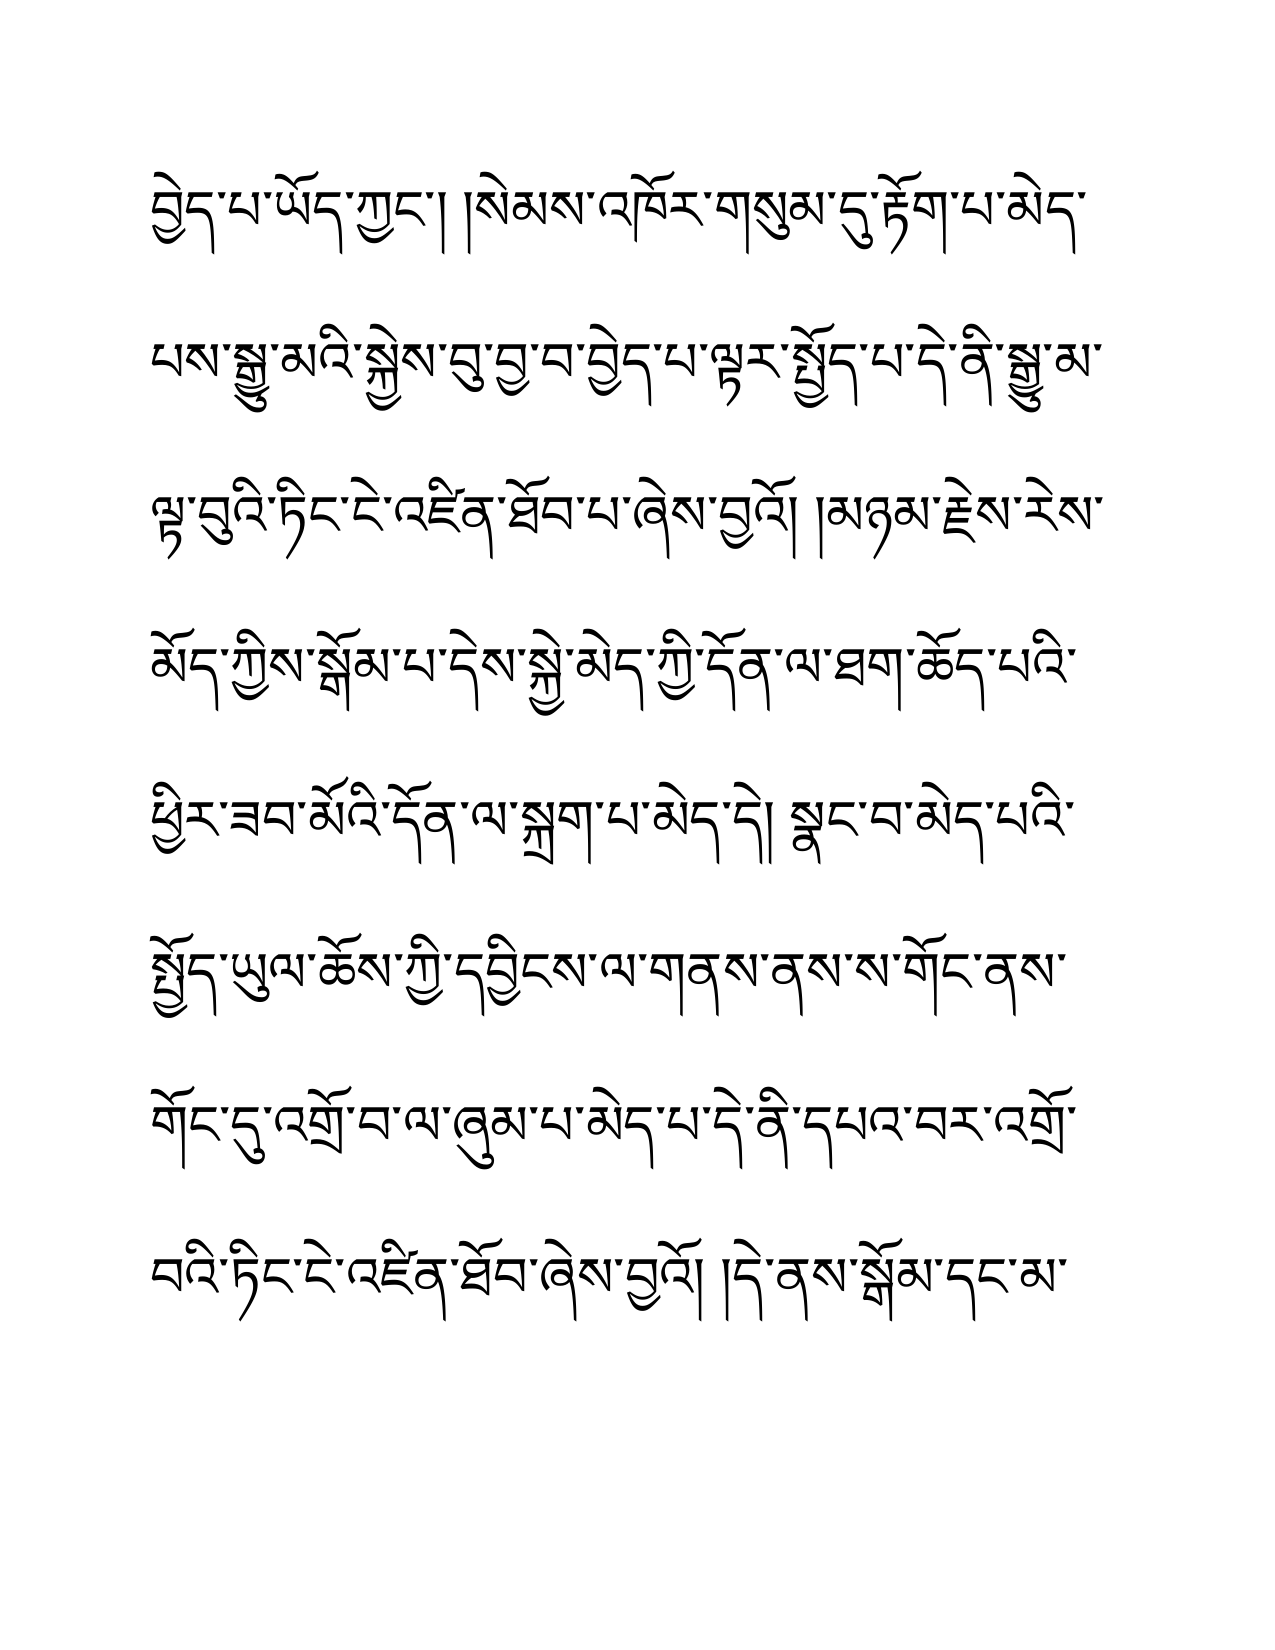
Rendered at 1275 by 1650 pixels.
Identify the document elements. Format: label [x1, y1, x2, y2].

text [150, 150, 1125, 1370]
